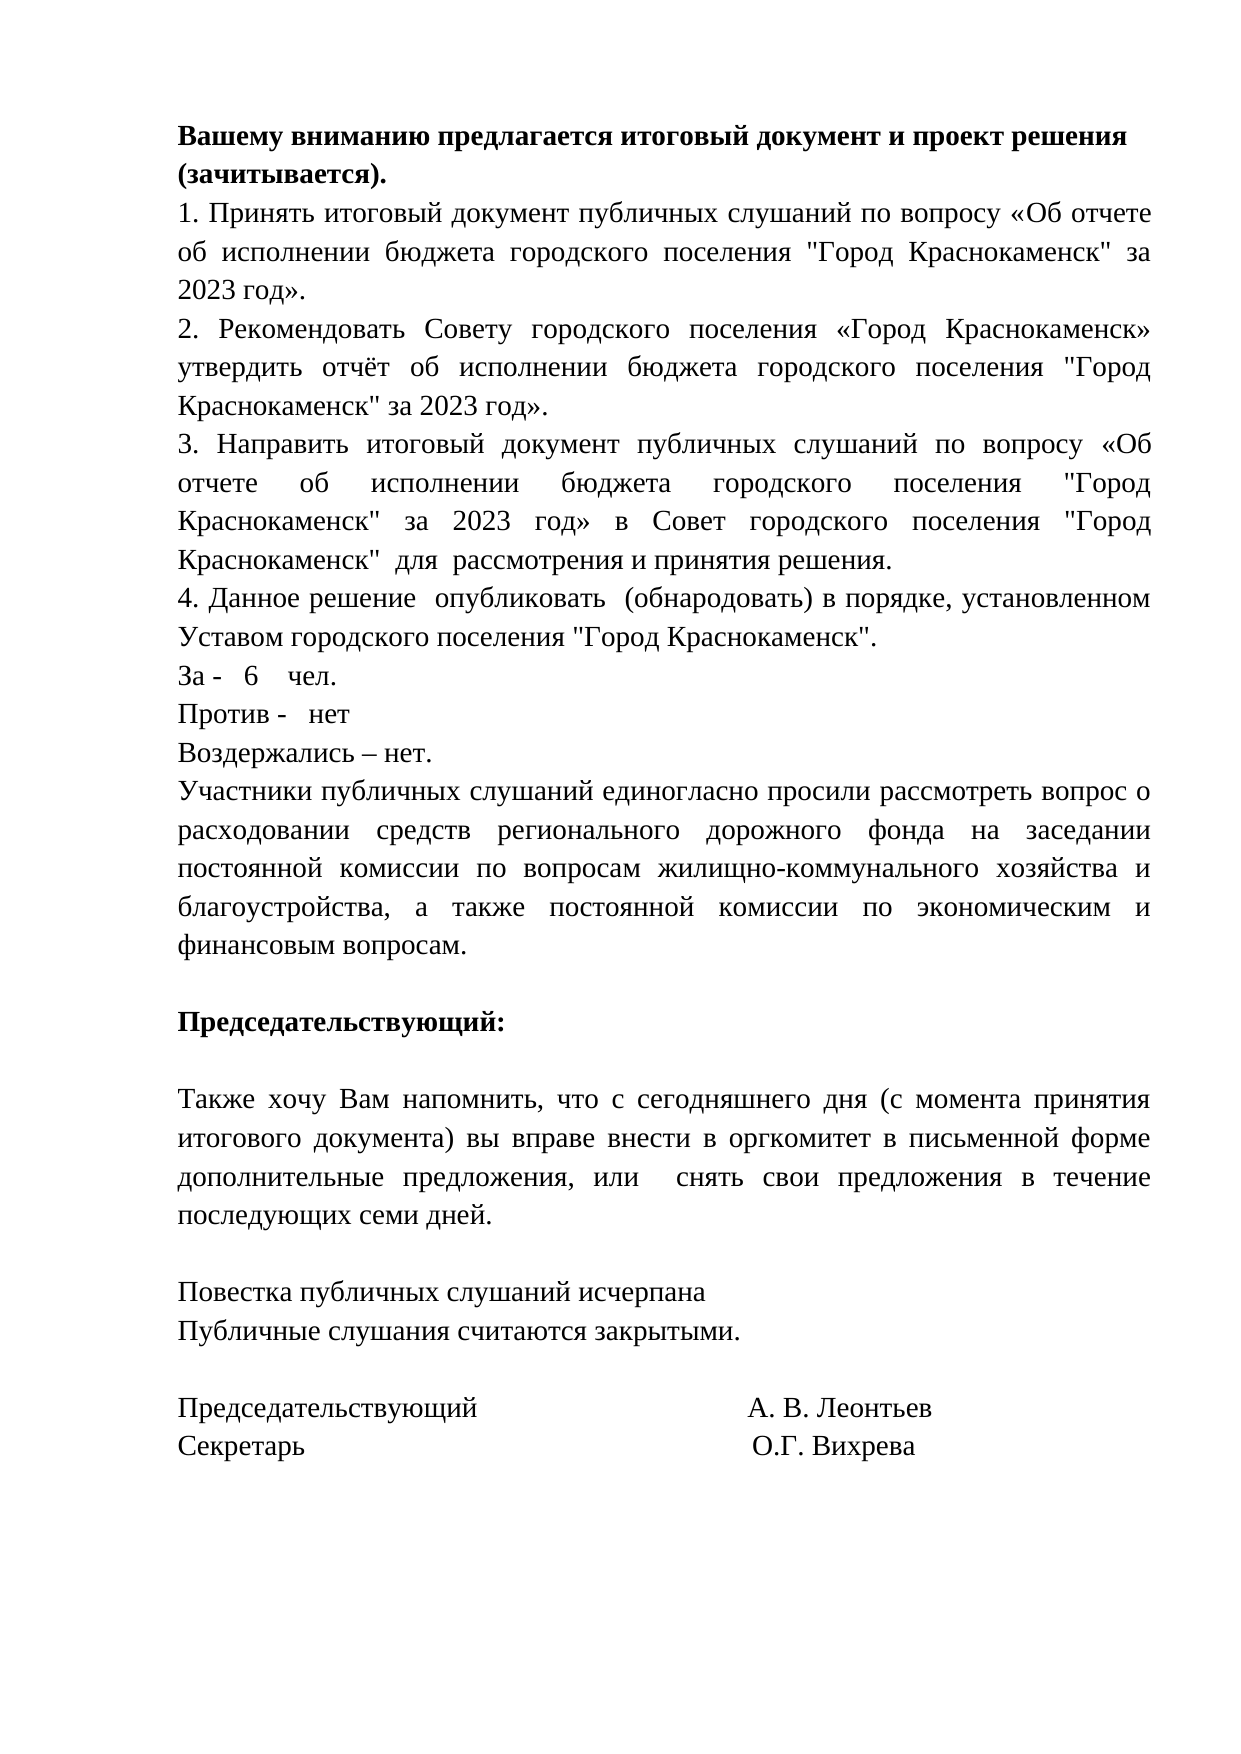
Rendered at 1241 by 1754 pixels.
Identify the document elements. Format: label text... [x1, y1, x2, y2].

text Вашему вниманию предлагается итоговый документ и проект решения (зачитывается). [177, 118, 1152, 190]
text 1. Принять итоговый документ публичных слушаний по вопросу «Об отчете об исполнении бюджета городского поселения "Город Краснокаменск" за 2023 год». [177, 195, 1152, 306]
text Также хочу Вам напомнить, что с сегодняшнего дня (с момента принятия итогового документа) вы вправе внести в оргкомитет в письменной форме дополнительные предложения, или снять свои предложения в течение последующих семи дней. [177, 1082, 1152, 1231]
text Публичные слушания считаются закрытыми. [177, 1313, 1152, 1346]
text Председательствующий: [177, 1004, 1152, 1038]
text За - 6 чел. [177, 658, 1152, 691]
text Участники публичных слушаний единогласно просили рассмотреть вопрос о расходовании средств регионального дорожного фонда на заседании постоянной комиссии по вопросам жилищно-коммунального хозяйства и благоустройства, а также постоянной комиссии по экономическим и финансовым вопросам. [177, 773, 1152, 961]
text Воздержались – нет. [177, 735, 1152, 768]
text 2. Рекомендовать Совету городского поселения «Город Краснокаменск» утвердить отчёт об исполнении бюджета городского поселения "Город Краснокаменск" за 2023 год». [177, 311, 1152, 421]
text Против - нет [177, 696, 1152, 730]
text Председательствующий А. В. Леонтьев [177, 1390, 1152, 1423]
text 3. Направить итоговый документ публичных слушаний по вопросу «Об отчете об исполнении бюджета городского поселения "Город Краснокаменск" за 2023 год» в Совет городского поселения "Город Краснокаменск" для рассмотрения и принятия решения. [177, 426, 1152, 576]
text 4. Данное решение опубликовать (обнародовать) в порядке, установленном Уставом городского поселения "Город Краснокаменск". [177, 581, 1152, 653]
text Секретарь О.Г. Вихрева [177, 1428, 1152, 1462]
text Повестка публичных слушаний исчерпана [177, 1274, 1152, 1308]
